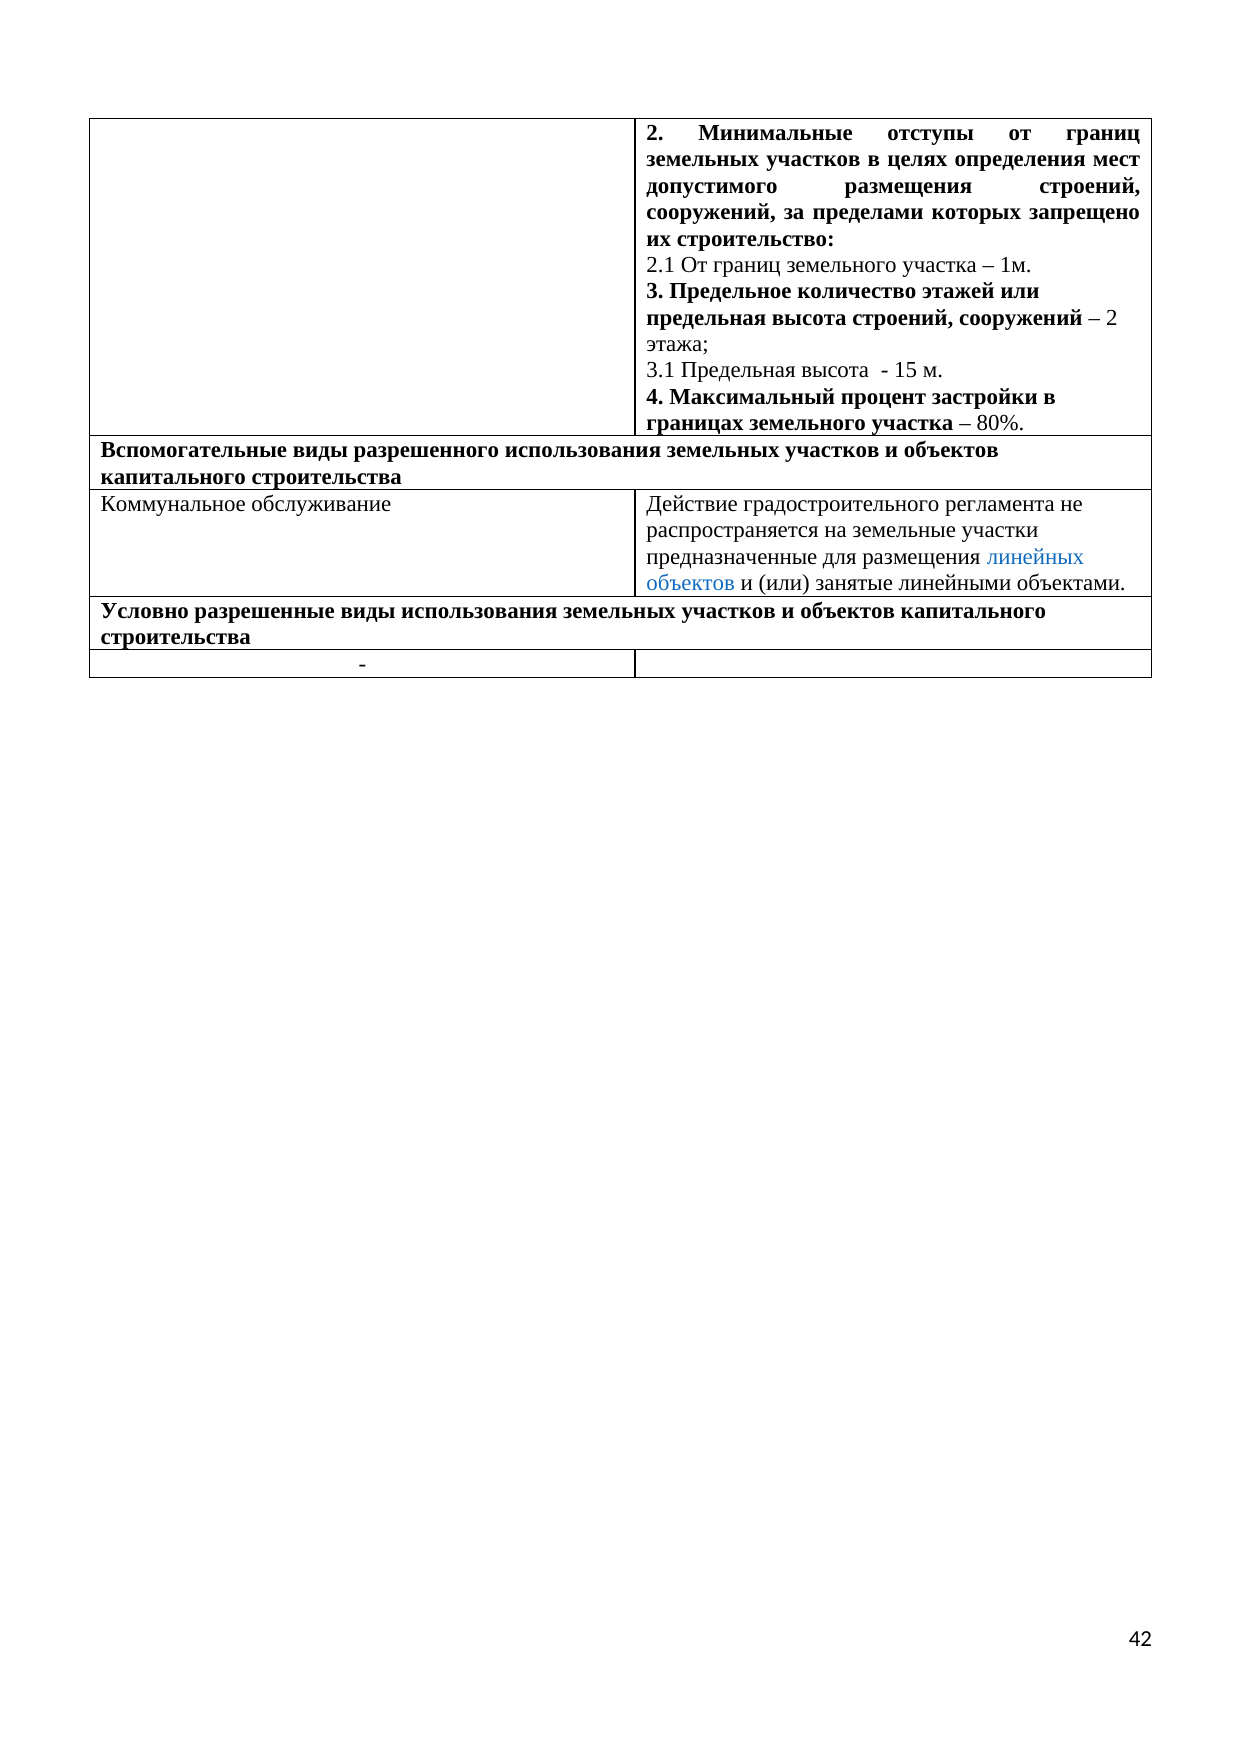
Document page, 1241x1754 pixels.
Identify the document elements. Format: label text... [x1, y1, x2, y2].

table_cell [636, 650, 1151, 677]
table_cell - [90, 650, 634, 677]
table_cell Коммунальное обслуживание [90, 490, 634, 596]
table_cell Вспомогательные виды разрешенного использования земельных участков и объектов капитального строительства [90, 436, 1151, 489]
table_cell Действие градостроительного регламента не распространяется на земельные участки предназначенные для размещения линейных объектов и (или) занятые линейными объектами. [636, 490, 1151, 596]
table_cell Условно разрешенные виды использования земельных участков и объектов капитального строительства [90, 597, 1151, 649]
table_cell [90, 119, 634, 435]
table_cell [636, 119, 1151, 435]
